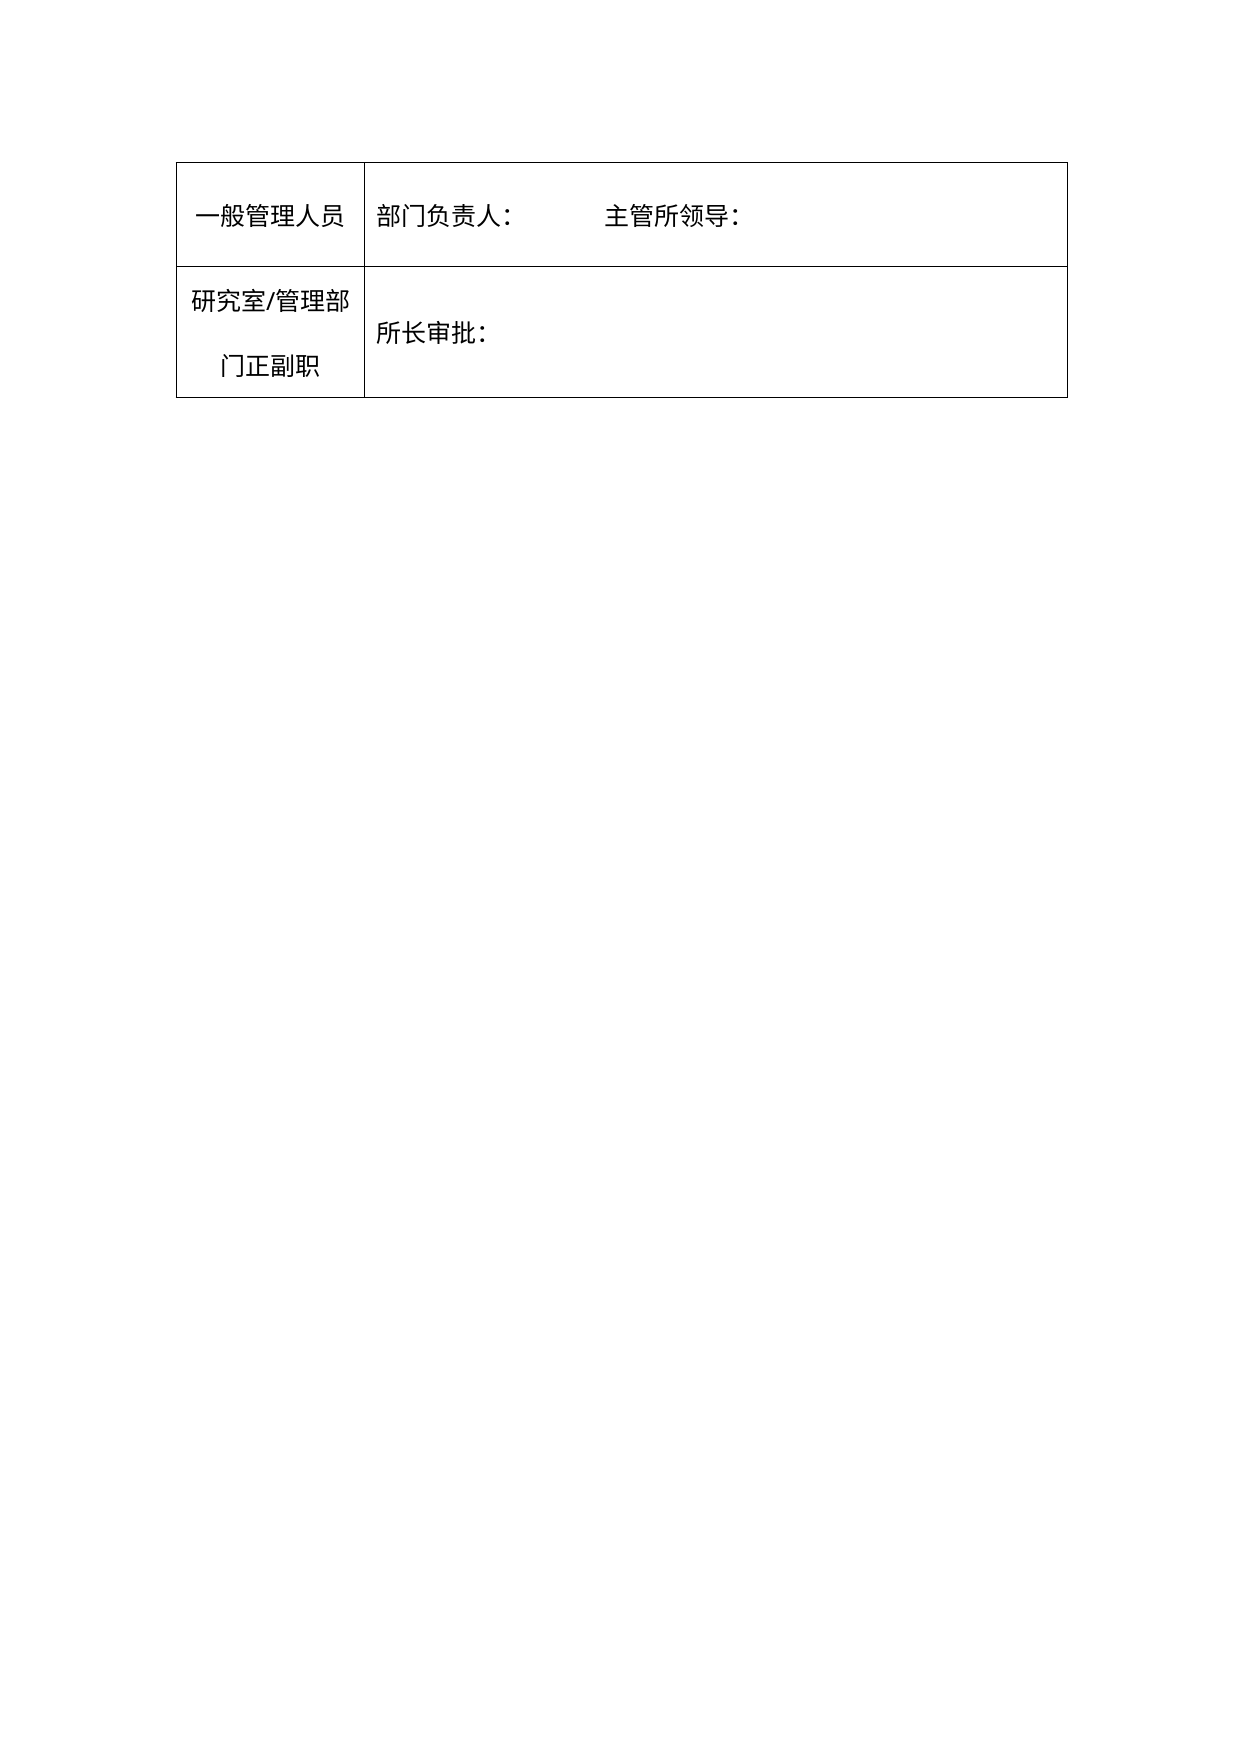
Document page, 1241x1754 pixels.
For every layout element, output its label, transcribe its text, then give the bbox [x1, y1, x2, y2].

table_cell 部门负责人： 主管所领导： [365, 163, 1067, 266]
table_cell 研究室/管理部门正副职 [177, 267, 364, 397]
table_cell 一般管理人员 [177, 163, 364, 266]
table_cell 所长审批： [365, 267, 1067, 397]
